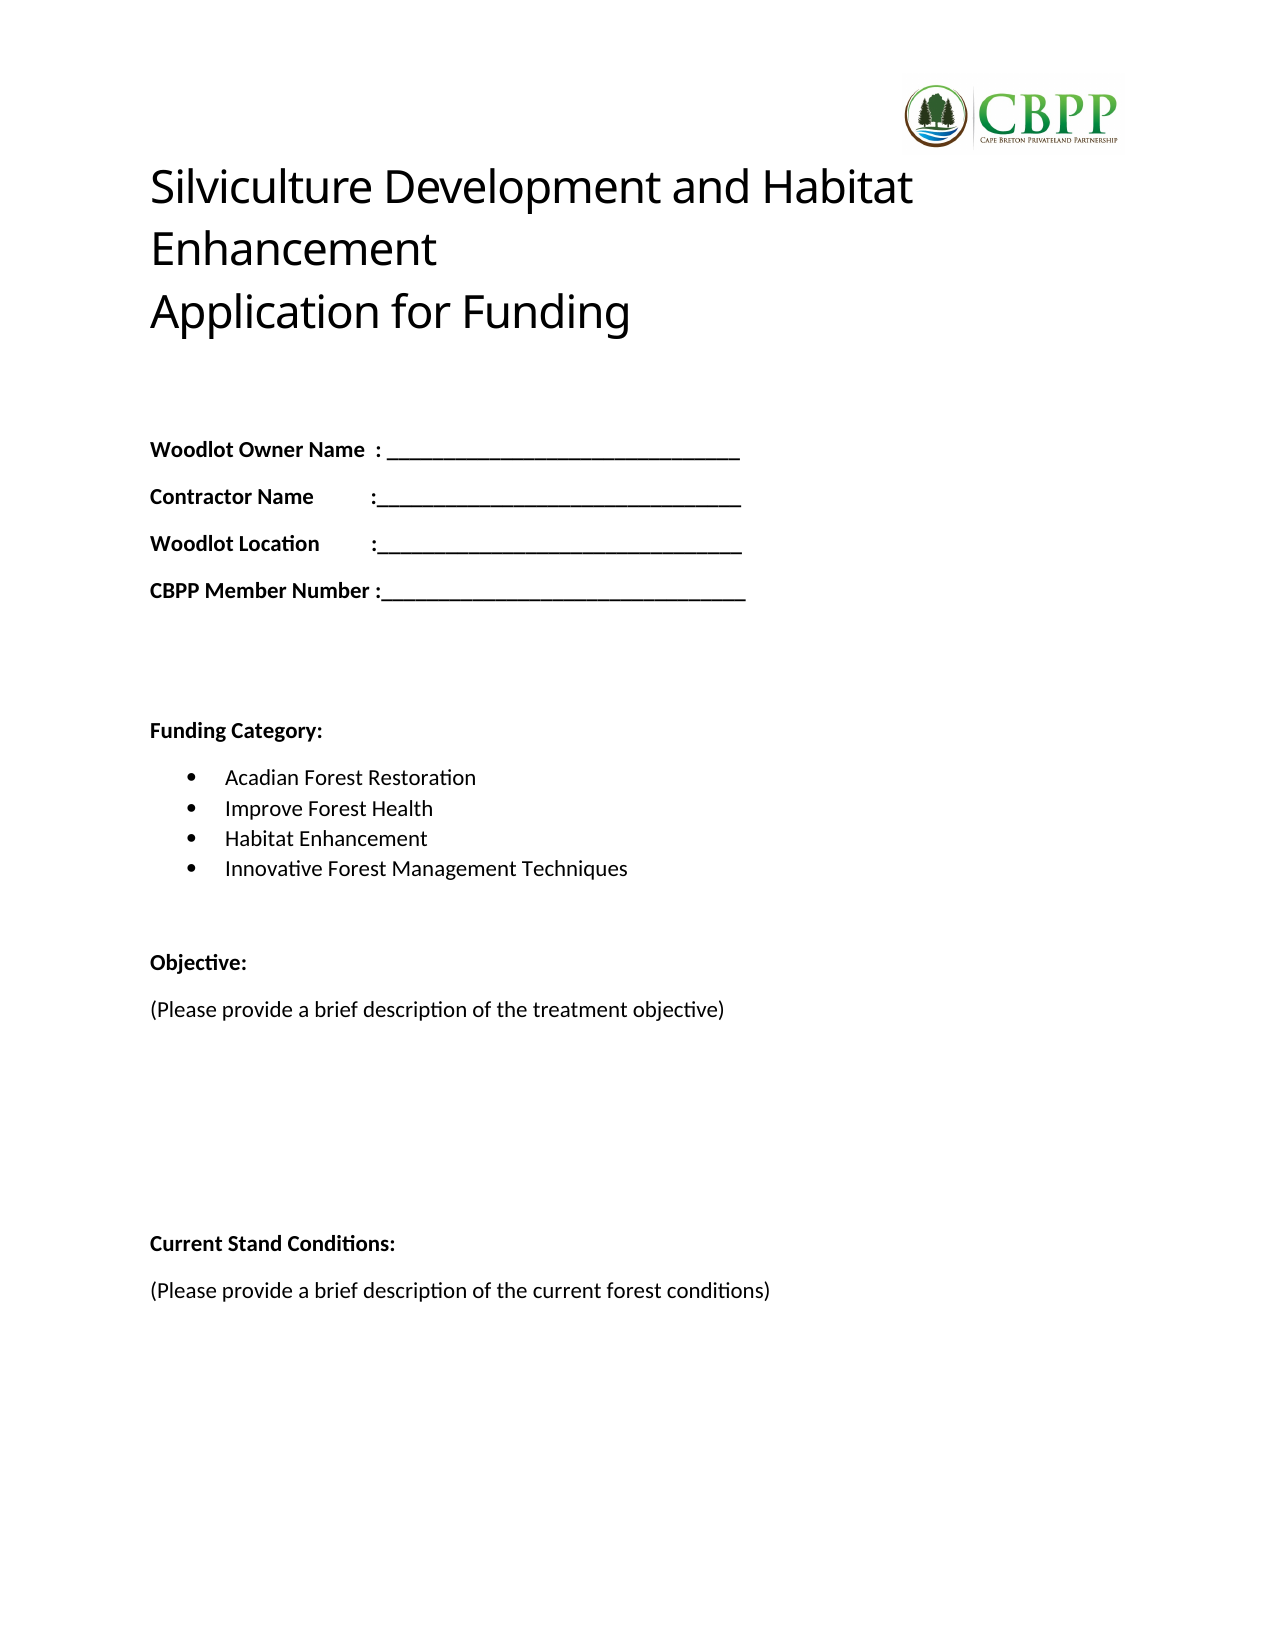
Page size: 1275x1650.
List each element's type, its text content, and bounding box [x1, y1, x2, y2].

list Innovative Forest Management Techniques [187, 854, 1125, 882]
text Current Stand Conditions: [150, 1229, 1125, 1257]
list Habitat Enhancement [187, 824, 1125, 852]
list Improve Forest Health [187, 794, 1125, 822]
text Woodlot Location :________________________________ [150, 529, 1125, 557]
text Objective: [150, 948, 1125, 976]
title Application for Funding [150, 279, 1125, 342]
text Woodlot Owner Name : _______________________________ [150, 435, 1125, 463]
text CBPP Member Number :________________________________ [150, 576, 1125, 604]
title Silviculture Development and Habitat Enhancement [150, 154, 1125, 279]
text Funding Category: [150, 717, 1125, 744]
picture [901, 73, 1125, 155]
list Acadian Forest Restoration [187, 763, 1125, 791]
text (Please provide a brief description of the current forest conditions) [150, 1276, 1125, 1304]
text Contractor Name :________________________________ [150, 482, 1125, 510]
text (Please provide a brief description of the treatment objective) [150, 995, 1125, 1023]
